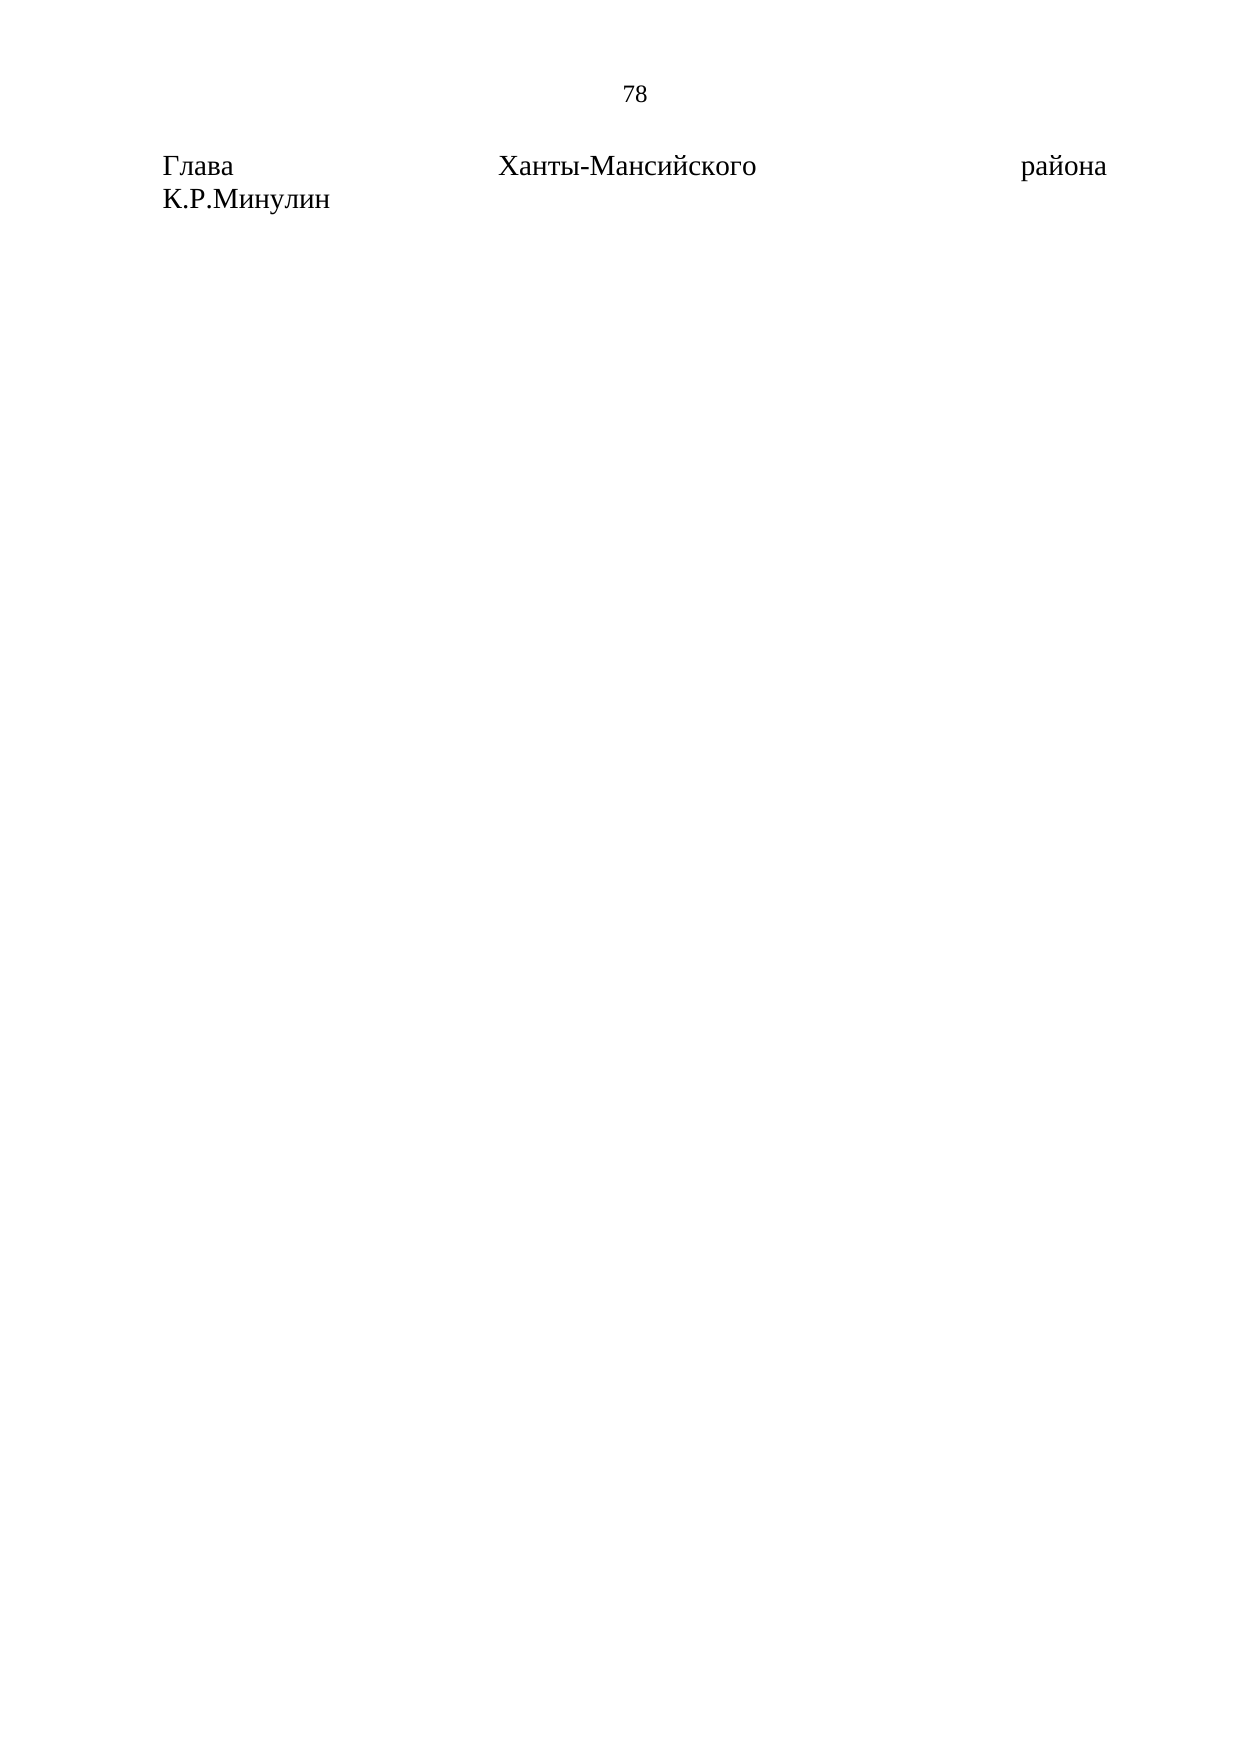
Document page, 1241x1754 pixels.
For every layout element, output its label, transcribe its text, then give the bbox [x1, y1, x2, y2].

text Глава Ханты-Мансийского района К.Р.Минулин [162, 148, 1107, 215]
